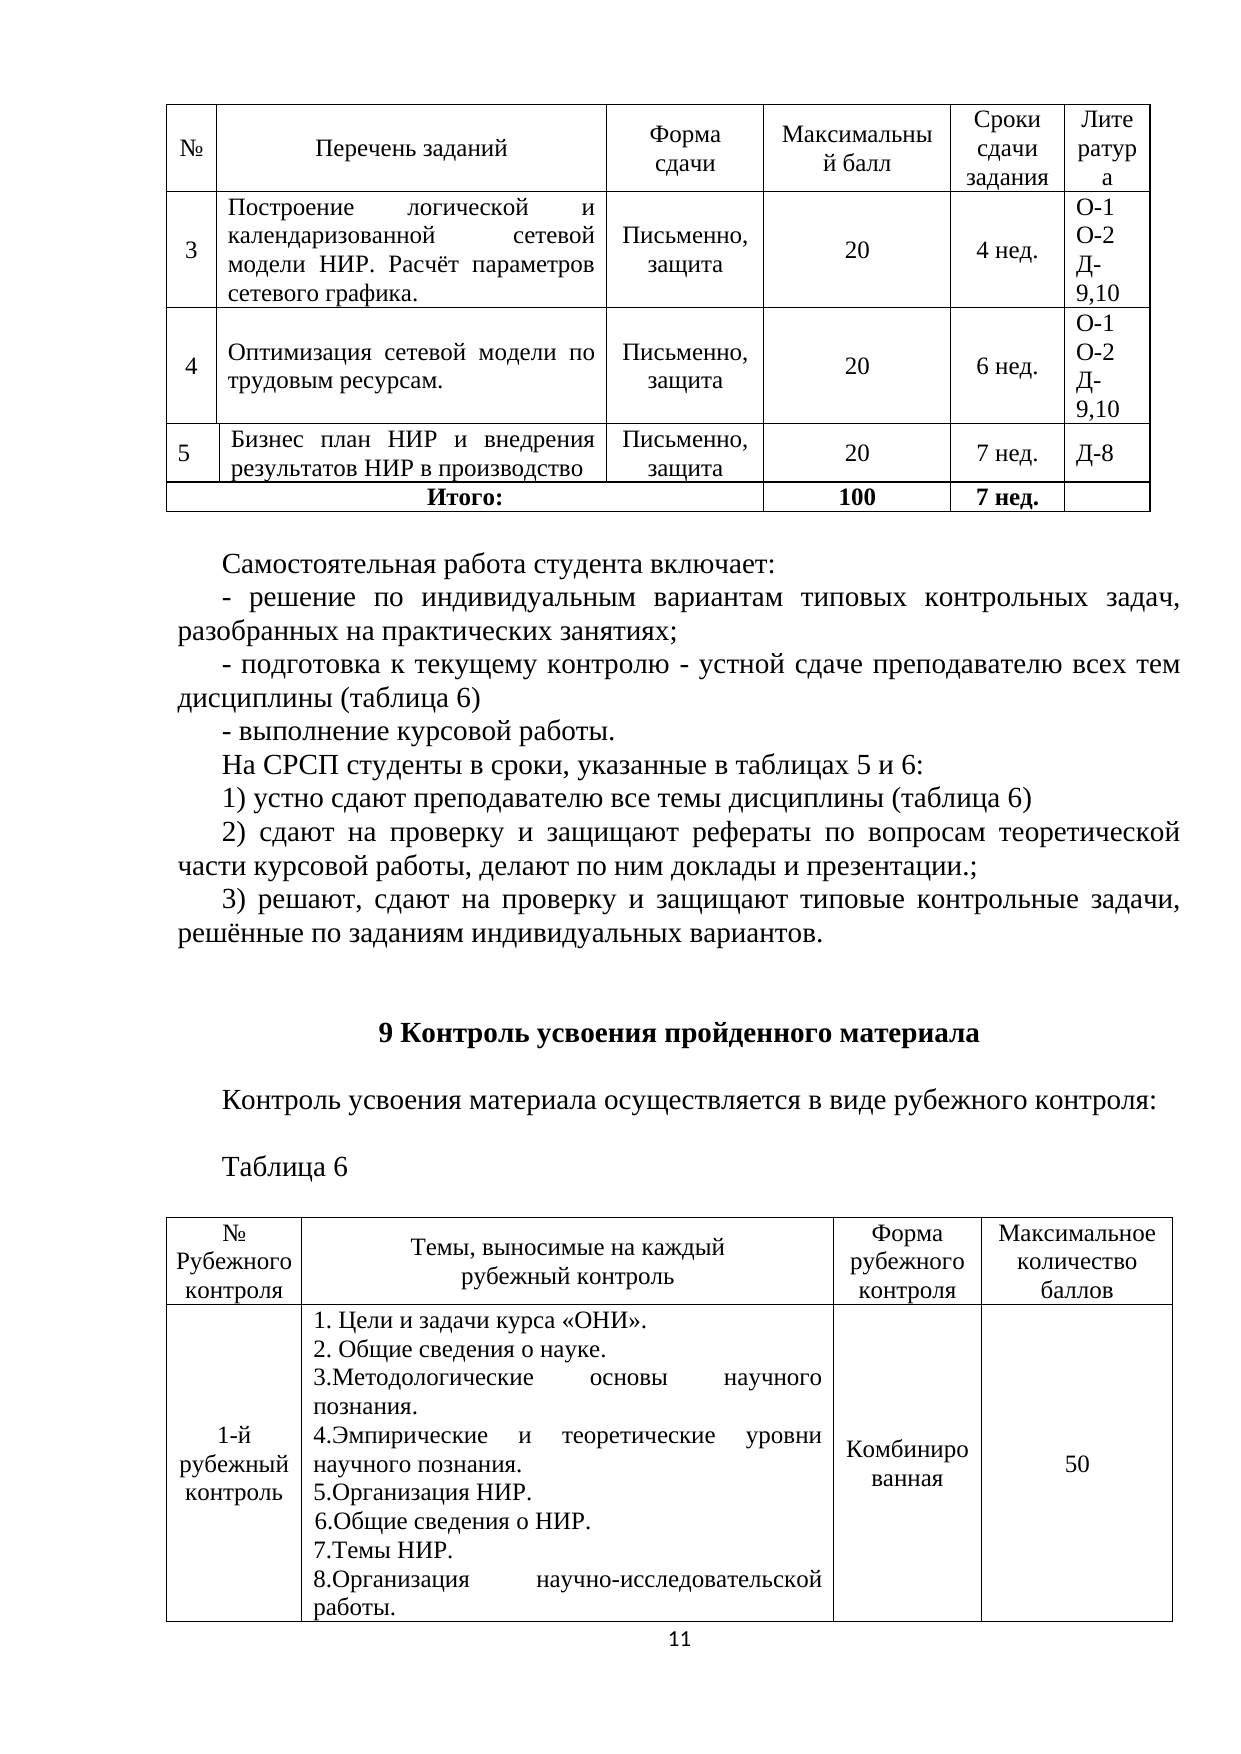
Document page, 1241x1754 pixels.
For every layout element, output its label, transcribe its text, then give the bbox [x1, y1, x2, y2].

table_header Литература [1065, 105, 1149, 191]
table_cell 50 [982, 1305, 1172, 1621]
table_cell Построение логической и календаризованной сетевой модели НИР. Расчёт параметров сетевого графика. [217, 192, 606, 307]
table_header Темы, выносимые на каждый рубежный контроль [302, 1218, 833, 1304]
table_cell 7 нед. [951, 483, 1064, 511]
table_header Форма рубежного контроля [834, 1218, 981, 1304]
text Контроль усвоения материала осуществляется в виде рубежного контроля: [177, 1082, 1181, 1116]
table_cell 4 [167, 308, 216, 423]
table_cell 6 нед. [951, 308, 1064, 423]
table_cell 20 [764, 192, 950, 307]
table_header № [167, 105, 216, 191]
text 1) устно сдают преподавателю все темы дисциплины (таблица 6) [177, 781, 1181, 814]
text 3) решают, сдают на проверку и защищают типовые контрольные задачи, решённые по заданиям индивидуальных вариантов. [177, 881, 1181, 948]
table_cell 100 [764, 483, 950, 511]
text Таблица 6 [177, 1149, 1181, 1183]
text - подготовка к текущему контролю - устной сдаче преподавателю всех тем дисциплины (таблица 6) [177, 646, 1181, 713]
table_cell 1-й рубежный контроль [167, 1305, 301, 1621]
table_cell Письменно, защита [607, 192, 763, 307]
table_cell [1065, 483, 1149, 511]
table_header Перечень заданий [217, 105, 606, 191]
table_cell 20 [764, 308, 950, 423]
table_header Максимальный балл [764, 105, 950, 191]
table_cell Письменно, защита [607, 308, 763, 423]
table_cell Бизнес план НИР и внедрения результатов НИР в производство [220, 424, 606, 481]
table_cell 7 нед. [951, 424, 1064, 481]
text На СРСП студенты в сроки, указанные в таблицах 5 и 6: [177, 747, 1181, 781]
table_cell 20 [764, 424, 950, 481]
table_cell 4 нед. [951, 192, 1064, 307]
table_cell 3 [167, 192, 216, 307]
text Самостоятельная работа студента включает: [177, 546, 1181, 579]
table_cell О-1 О-2 Д-9,10 [1065, 192, 1149, 307]
table_cell Оптимизация сетевой модели по трудовым ресурсам. [217, 308, 606, 423]
table_cell 1. Цели и задачи курса «ОНИ». 2. Общие сведения о науке. 3.Методологические основы научного познания. 4.Эмпирические и теоретические уровни научного познания. 5.Организация НИР. 6.Общие сведения о НИР. 7.Темы НИР. 8.Организация научно-исследовательской работы. [302, 1305, 833, 1621]
table_header Максимальное количество баллов [982, 1218, 1172, 1304]
table_cell 5 [167, 424, 219, 481]
table_cell Д-8 [1065, 424, 1149, 481]
text 2) сдают на проверку и защищают рефераты по вопросам теоретической части курсовой работы, делают по ним доклады и презентации.; [177, 814, 1181, 881]
table_header № Рубежного контроля [167, 1218, 301, 1304]
table_cell Итого: [167, 483, 763, 511]
table_header Сроки сдачи задания [951, 105, 1064, 191]
table_cell Письменно, защита [607, 424, 763, 481]
table_cell О-1 О-2 Д-9,10 [1065, 308, 1149, 423]
table_header Форма сдачи [607, 105, 763, 191]
text 9 Контроль усвоения пройденного материала [177, 1015, 1181, 1049]
table_cell Комбинированная [834, 1305, 981, 1621]
text - выполнение курсовой работы. [177, 713, 1181, 747]
text - решение по индивидуальным вариантам типовых контрольных задач, разобранных на практических занятиях; [177, 579, 1181, 646]
